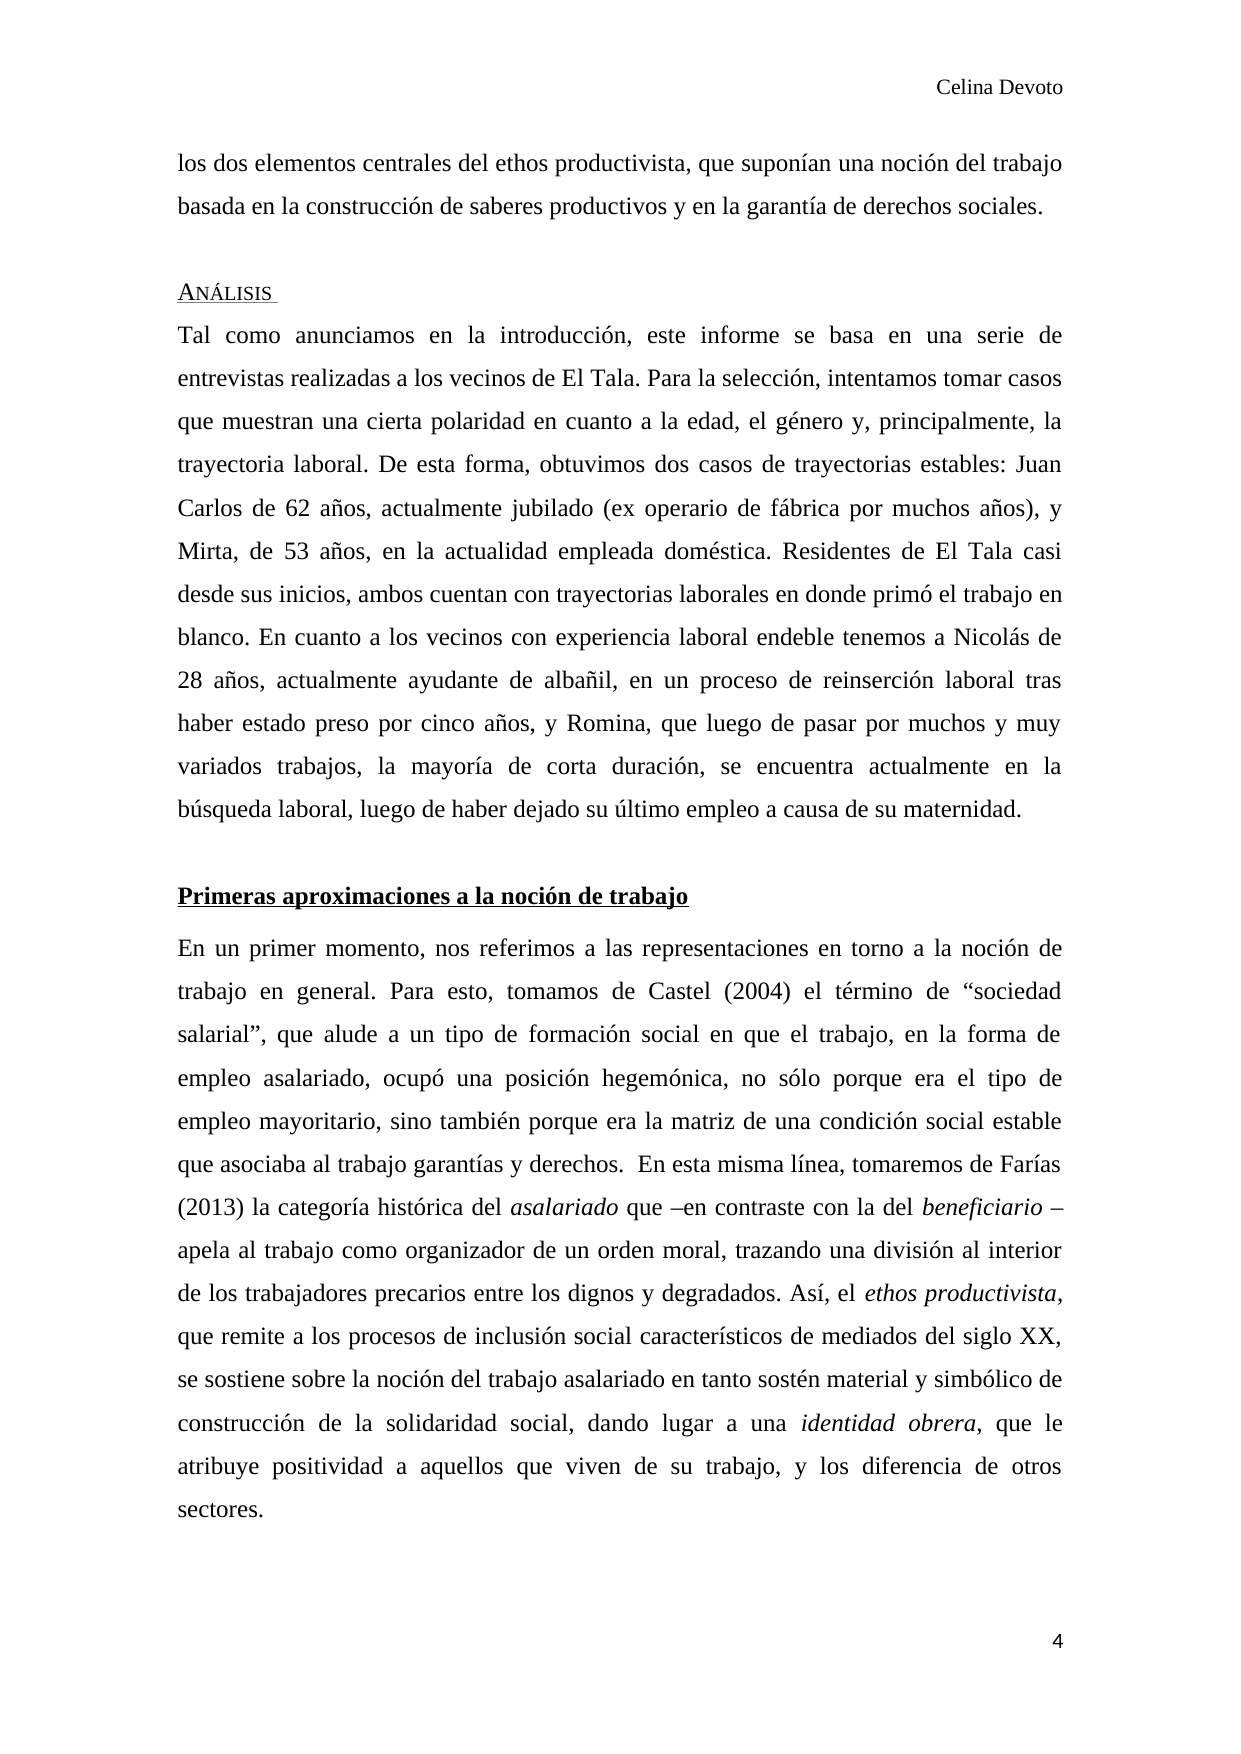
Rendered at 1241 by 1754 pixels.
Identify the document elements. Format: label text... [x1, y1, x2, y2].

text En un primer momento, nos referimos a las representaciones en torno a la noción de trabajo en general. Para esto, tomamos de Castel (2004) el término de “sociedad salarial”, que alude a un tipo de formación social en que el trabajo, en la forma de empleo asalariado, ocupó una posición hegemónica, no sólo porque era el tipo de empleo mayoritario, sino también porque era la matriz de una condición social estable que asociaba al trabajo garantías y derechos. En esta misma línea, tomaremos de Farías (2013) la categoría histórica del asalariado que –en contraste con la del beneficiario –apela al trabajo como organizador de un orden moral, trazando una división al interior de los trabajadores precarios entre los dignos y degradados. Así, el ethos productivista, que remite a los procesos de inclusión social característicos de mediados del siglo XX, se sostiene sobre la noción del trabajo asalariado en tanto sostén material y simbólico de construcción de la solidaridad social, dando lugar a una identidad obrera, que le atribuye positividad a aquellos que viven de su trabajo, y los diferencia de otros sectores. [177, 933, 1063, 1523]
text Análisis [177, 277, 1063, 306]
text Primeras aproximaciones a la noción de trabajo [177, 881, 1063, 909]
text Tal como anunciamos en la introducción, este informe se basa en una serie de entrevistas realizadas a los vecinos de El Tala. Para la selección, intentamos tomar casos que muestran una cierta polaridad en cuanto a la edad, el género y, principalmente, la trayectoria laboral. De esta forma, obtuvimos dos casos de trayectorias estables: Juan Carlos de 62 años, actualmente jubilado (ex operario de fábrica por muchos años), y Mirta, de 53 años, en la actualidad empleada doméstica. Residentes de El Tala casi desde sus inicios, ambos cuentan con trayectorias laborales en donde primó el trabajo en blanco. En cuanto a los vecinos con experiencia laboral endeble tenemos a Nicolás de 28 años, actualmente ayudante de albañil, en un proceso de reinserción laboral tras haber estado preso por cinco años, y Romina, que luego de pasar por muchos y muy variados trabajos, la mayoría de corta duración, se encuentra actualmente en la búsqueda laboral, luego de haber dejado su último empleo a causa de su maternidad. [177, 320, 1063, 823]
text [177, 176, 1063, 219]
